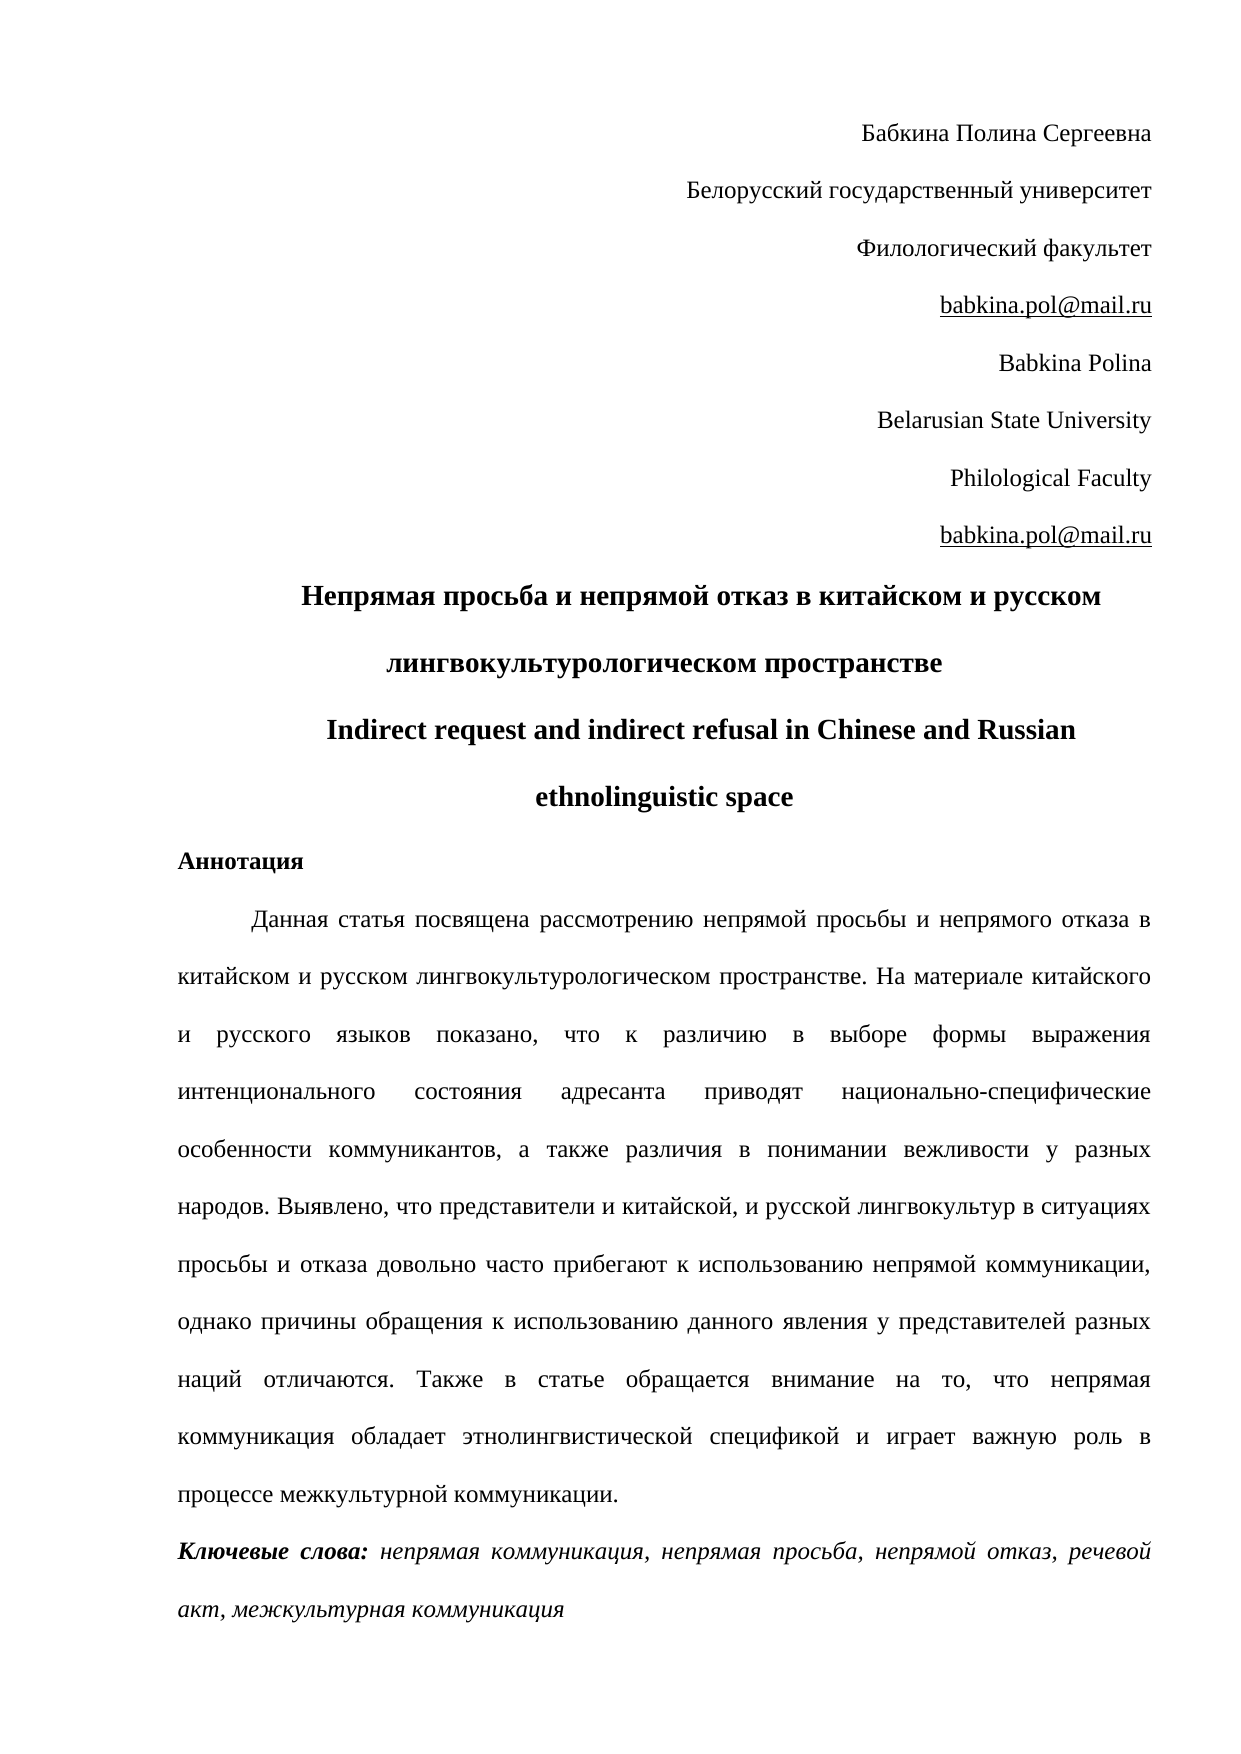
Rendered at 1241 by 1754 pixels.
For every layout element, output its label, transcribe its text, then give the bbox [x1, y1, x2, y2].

text Бабкина Полина Сергеевна [177, 118, 1152, 147]
text Philological Faculty [177, 463, 1152, 492]
text Филологический факультет [177, 233, 1152, 262]
text Данная статья посвящена рассмотрению непрямой просьбы и непрямого отказа в китайском и русском лингвокультурологическом пространстве. На материале китайского и русского языков показано, что к различию в выборе формы выражения интенционального состояния адресанта приводят национально-специфические особенности коммуникантов, а также различия в понимании вежливости у разных народов. Выявлено, что представители и китайской, и русской лингвокультур в ситуациях просьбы и отказа довольно часто прибегают к использованию непрямой коммуникации, однако причины обращения к использованию данного явления у представителей разных наций отличаются. Также в статье обращается внимание на то, что непрямая коммуникация обладает этнолингвистической спецификой и играет важную роль в процессе межкультурной коммуникации. [177, 904, 1152, 1508]
text Непрямая просьба и непрямой отказ в китайском и русском лингвокультурологическом пространстве [177, 578, 1152, 679]
text Аннотация [177, 846, 1152, 875]
text Babkina Polina [177, 348, 1152, 377]
text babkina.pol@mail.ru [177, 521, 1152, 549]
text Indirect request and indirect refusal in Chinese and Russian ethnolinguistic space [177, 712, 1152, 813]
text Belarusian State University [177, 406, 1152, 434]
text Ключевые слова: непрямая коммуникация, непрямая просьба, непрямой отказ, речевой акт, межкультурная коммуникация [177, 1536, 1152, 1623]
text babkina.pol@mail.ru [177, 291, 1152, 319]
text Белорусский государственный университет [177, 176, 1152, 204]
